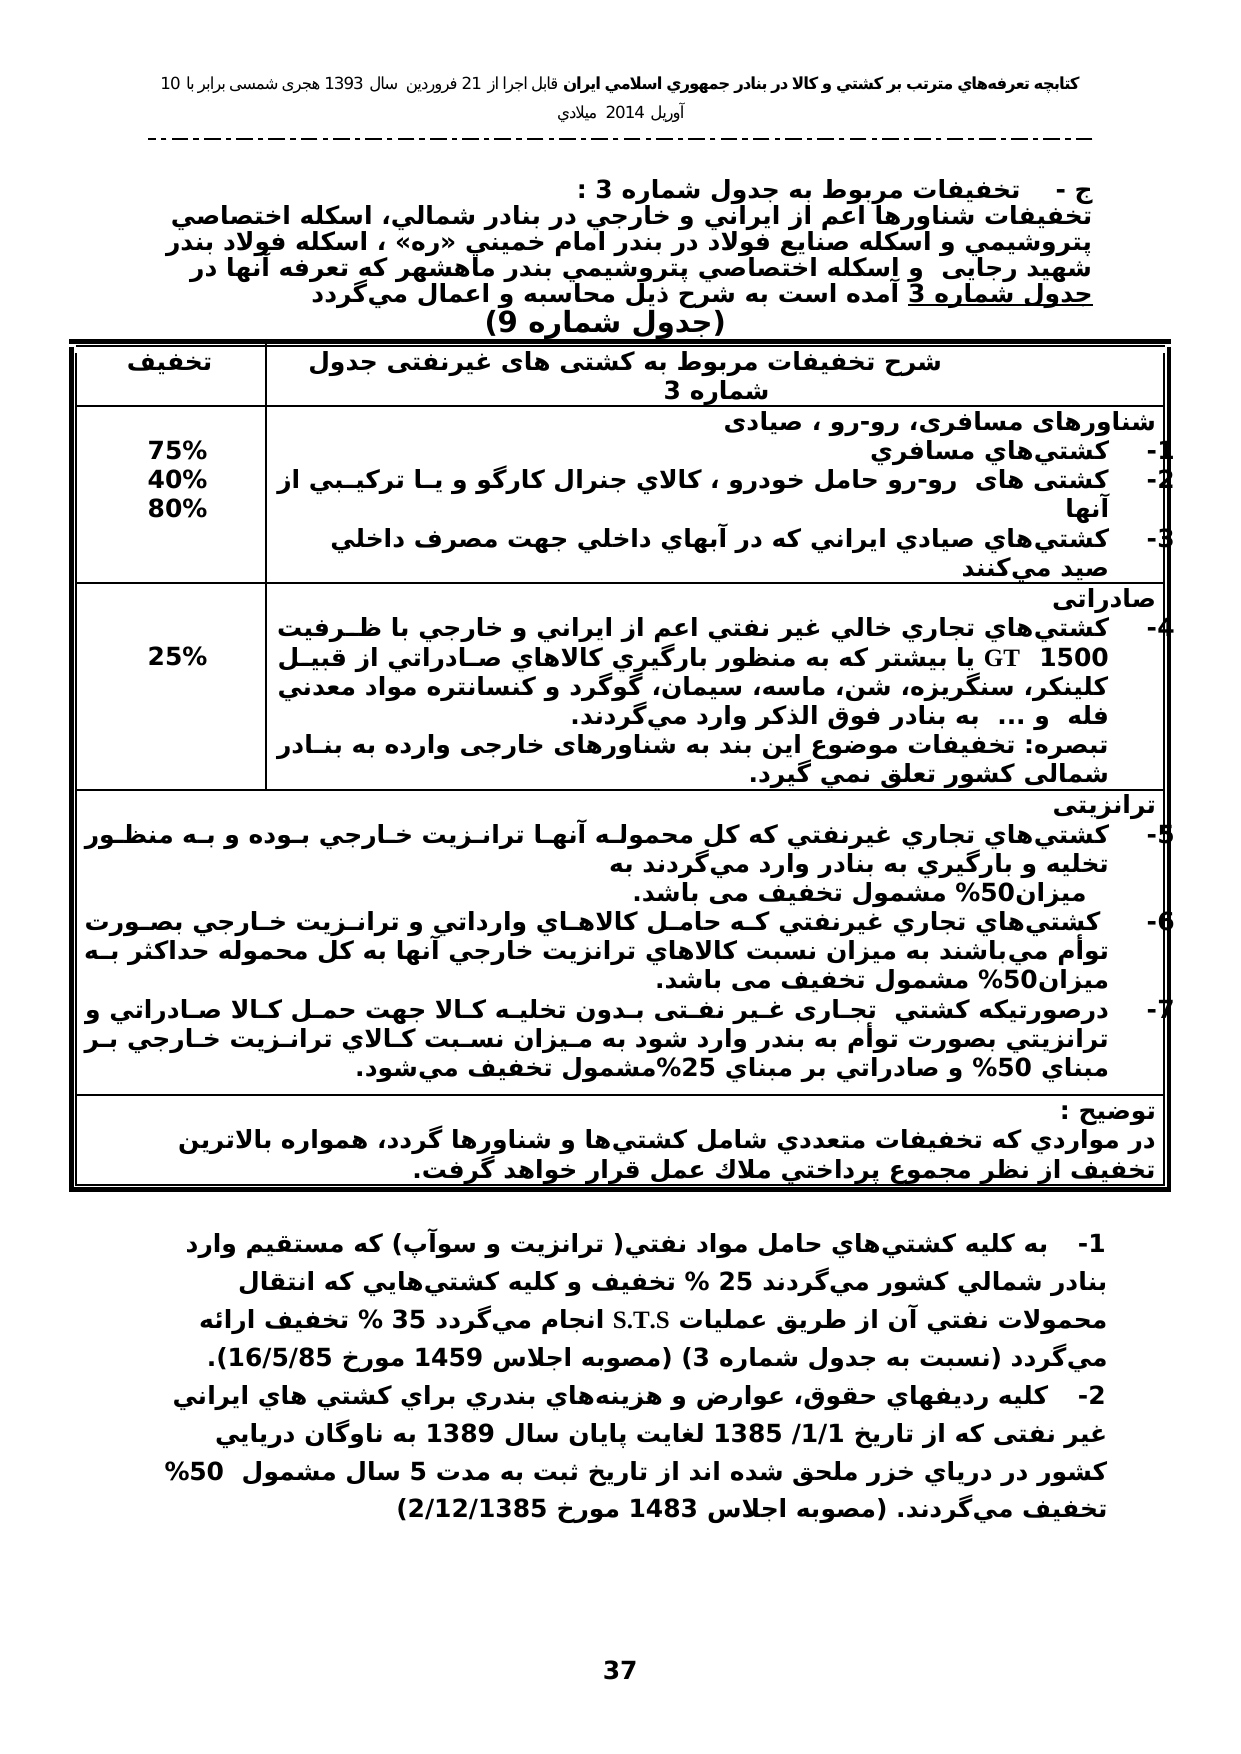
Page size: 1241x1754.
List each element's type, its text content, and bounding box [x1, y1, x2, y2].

list كليه رديفهاي حقوق، عوارض و هزينه‌هاي بندري براي كشتي هاي ايراني غیر نفتی كه از تاريخ 1/1/ 1385 لغایت پایان سال 1389 به ناوگان دريايي كشور در درياي خزر ملحق شده اند از تاريخ ثبت به مدت 5 سال مشمول 50% تخفيف مي‌گردند. (مصوبه اجلاس 1483 مورخ 2/12/1385) [148, 1381, 1107, 1524]
text ج - تخفیفات مربوط به جدول شماره 3 : [148, 177, 1092, 203]
table_header تخفيف [73, 344, 265, 405]
table_cell شناورهای مسافری، رو-رو ، صیادی كشتي‌هاي مسافري کشتی های رو-رو حامل خودرو ، كالاي جنرال كارگو و يا تركيبي از آنها كشتي‌هاي صيادي ايراني كه در آبهاي داخلي جهت مصرف داخلي صيد مي‌كنند [267, 407, 1163, 582]
table_cell ترانزيتی كشتي‌هاي تجاري غيرنفتي كه كل محموله آنها ترانزيت خارجي بوده و به منظور تخليه و بارگيري به بنادر وارد مي‌گردند به ميزان50% مشمول تخفیف می باشد. كشتي‌هاي تجاري غيرنفتي كه حامل كالاهاي وارداتي و ترانزيت خارجي بصورت توأم مي‌باشند به ميزان نسبت كالاهاي ترانزيت خارجي آنها به كل محموله حداكثر به ميزان50% مشمول تخفیف می باشد. درصورتيكه كشتي تجاری غیر نفتی بدون تخليه كالا جهت حمل كالا صادراتي و ترانزيتي بصورت توأم به بندر وارد شود به ميزان نسبت كالاي ترانزيت خارجي بر مبناي 50% و صادراتي بر مبناي 25%مشمول تخفيف مي‌شود. [77, 791, 1163, 1094]
table_cell 75% 40% 80% [77, 407, 265, 582]
list به كليه كشتي‌هاي حامل مواد نفتي( ترانزیت و سوآپ) كه مستقيم وارد بنادر شمالي كشور مي‌گردند 25 % تخفيف و كليه كشتي‌هايي كه انتقال محمولات نفتي آن از طريق عمليات S.T.S انجام مي‌گردد 35 % تخفيف ارائه مي‌گردد (نسبت به جدول شماره 3) (مصوبه اجلاس 1459 مورخ 16/5/85). [148, 1229, 1107, 1372]
text تخفيفات شناورها اعم از ايراني و خارجي در بنادر شمالي، اسكله اختصاصي پتروشيمي و اسكله صنايع فولاد در بندر امام خميني «ره» ، اسکله فولاد بندر شهید رجایی و اسكله اختصاصي پتروشيمي بندر ماهشهر که تعرفه آنها در جدول شماره 3 آمده است به شرح ذيل محاسبه و اعمال مي‌گردد [148, 203, 1092, 308]
table_cell توضيح : در مواردي كه تخفيفات متعددي شامل كشتي‌ها و شناورها گردد، همواره بالاترين تخفيف از نظر مجموع پرداختي ملاك عمل قرار خواهد گرفت. [77, 1096, 1163, 1184]
table_cell 25% [77, 584, 265, 788]
table_header شرح تخفیفات مربوط به کشتی های غیرنفتی جدول شماره 3 [267, 344, 1167, 405]
text (جدول شماره 9) [148, 308, 1063, 339]
table_cell صادراتی كشتي‌هاي تجاري خالي غير نفتي اعم از ايراني و خارجي با ظرفیت 1500 GT یا بيشتر كه به منظور بارگيري كالاهاي صادراتي از قبيل كلينكر، سنگريزه، شن، ماسه، سيمان، گوگرد و كنسانتره مواد معدني فله و ... به بنادر فوق الذكر وارد مي‌گردند. تبصره: تخفیفات موضوع این بند به شناورهای خارجی وارده به بنادر شمالی کشور تعلق نمي گيرد. [267, 584, 1163, 788]
